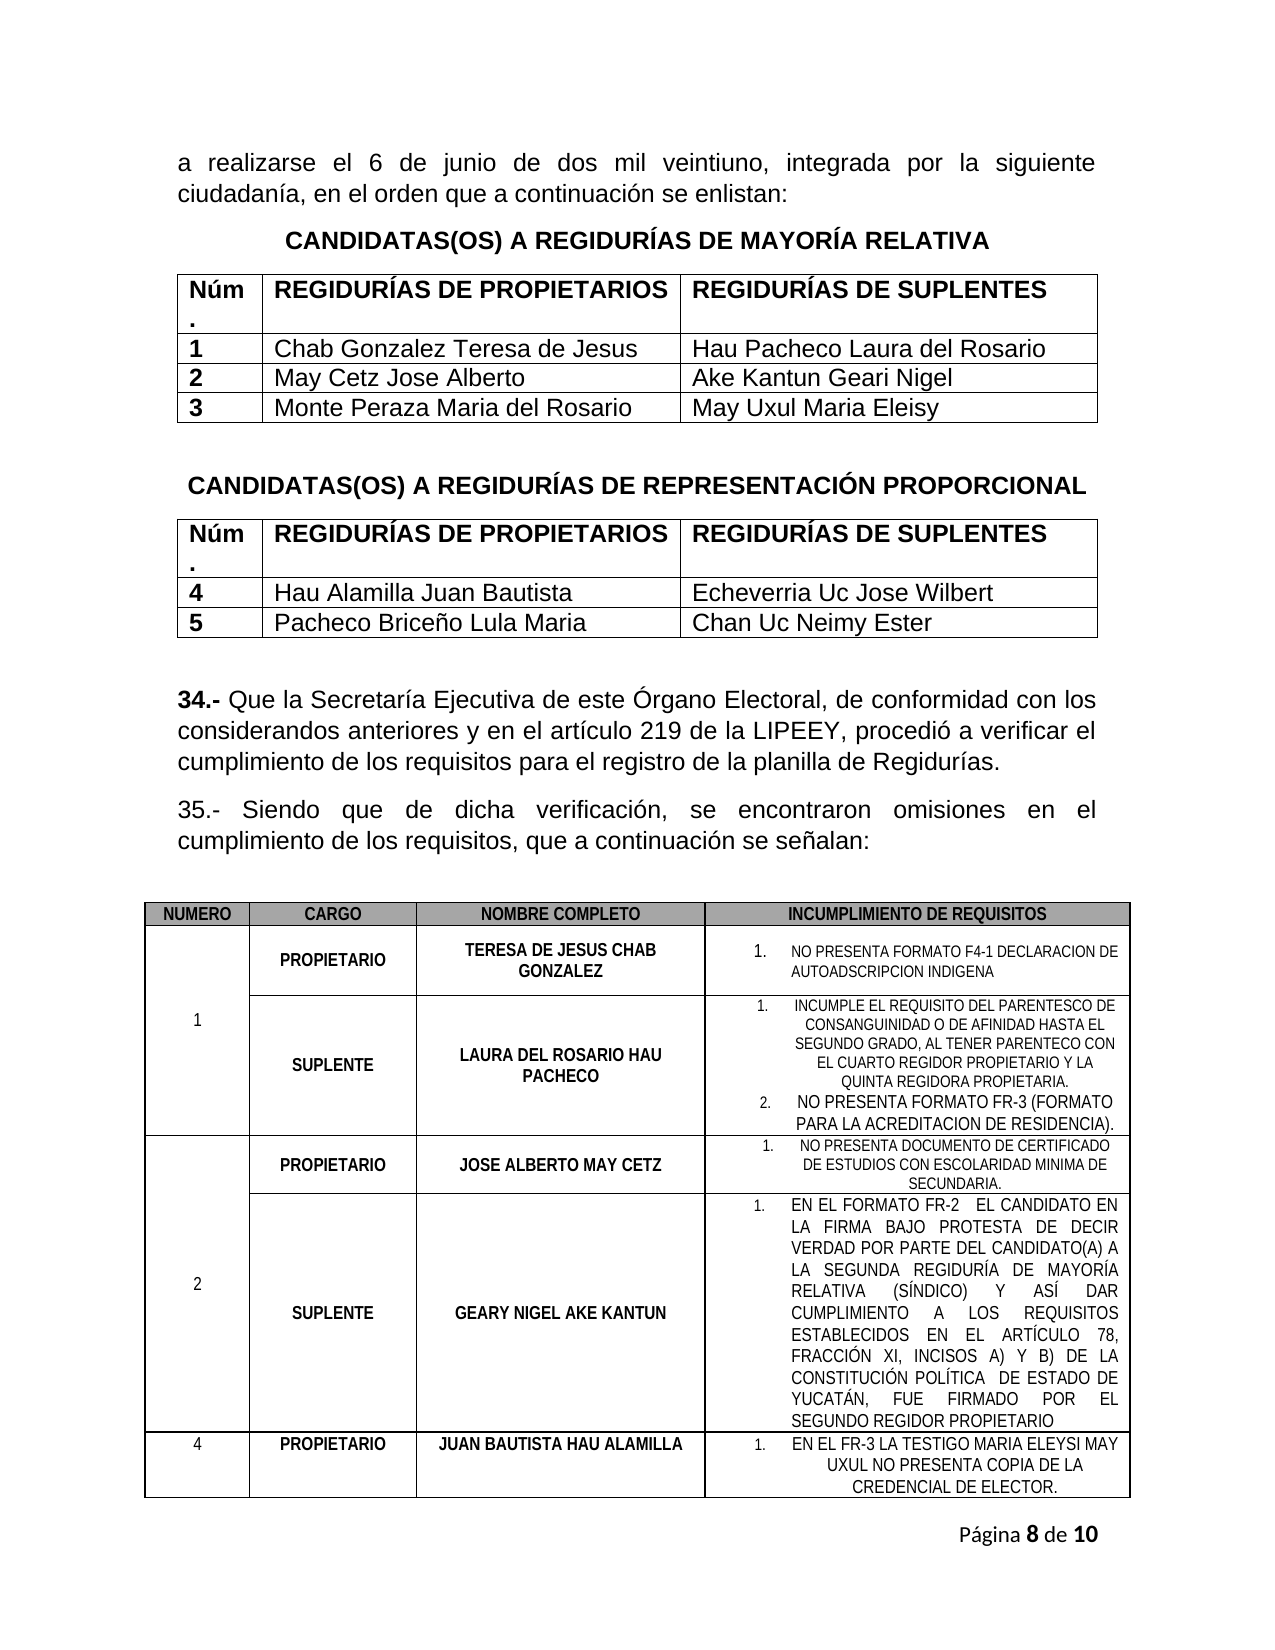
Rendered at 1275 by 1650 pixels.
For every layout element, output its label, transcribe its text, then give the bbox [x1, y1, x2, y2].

table_cell 1 [146, 926, 249, 1134]
table_cell GEARY NIGEL AKE KANTUN [417, 1194, 704, 1431]
table_cell Hau Pacheco Laura del Rosario [681, 334, 1097, 362]
table_cell TERESA DE JESUS CHAB GONZALEZ [417, 926, 704, 994]
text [177, 148, 1098, 207]
table_cell JOSE ALBERTO MAY CETZ [417, 1136, 704, 1193]
table_header REGIDURÍAS DE SUPLENTES [681, 520, 1097, 577]
table_header REGIDURÍAS DE PROPIETARIOS [263, 275, 680, 333]
table_cell Chab Gonzalez Teresa de Jesus [263, 334, 680, 362]
table_cell 2 [178, 364, 262, 392]
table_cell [706, 1433, 1129, 1497]
table_header Núm. [178, 275, 262, 333]
table_cell 3 [178, 393, 262, 422]
table_cell Ake Kantun Geari Nigel [681, 364, 1097, 392]
table_cell Hau Alamilla Juan Bautista [263, 578, 680, 607]
table_cell INCUMPLE EL REQUISITO DEL PARENTESCO DE CONSANGUINIDAD O DE AFINIDAD HASTA EL SEGUNDO GRADO, AL TENER PARENTECO CON EL CUARTO REGIDOR PROPIETARIO Y LA QUINTA REGIDORA PROPIETARIA. NO PRESENTA FORMATO FR-3 (FORMATO PARA LA ACREDITACION DE RESIDENCIA). [706, 996, 1129, 1134]
table_cell Monte Peraza Maria del Rosario [263, 393, 680, 422]
table_cell 4 [178, 578, 262, 607]
text CANDIDATAS(OS) A REGIDURÍAS DE MAYORÍA RELATIVA [177, 226, 1098, 255]
table_cell SUPLENTE [250, 1194, 416, 1431]
table_header CARGO [250, 903, 416, 925]
table_cell May Cetz Jose Alberto [263, 364, 680, 392]
table_cell 5 [178, 608, 262, 637]
text 34.- Que la Secretaría Ejecutiva de este Órgano Electoral, de conformidad con los considerandos anteriores y en el artículo 219 de la LIPEEY, procedió a verificar el cumplimiento de los requisitos para el registro de la planilla de Regidurías. [177, 685, 1098, 776]
table_header REGIDURÍAS DE SUPLENTES [681, 275, 1097, 333]
table_header INCUMPLIMIENTO DE REQUISITOS [706, 903, 1129, 925]
table_cell Echeverria Uc Jose Wilbert [681, 578, 1097, 607]
table_cell Chan Uc Neimy Ester [681, 608, 1097, 637]
table_cell EN EL FORMATO FR-2 EL CANDIDATO EN LA FIRMA BAJO PROTESTA DE DECIR VERDAD POR PARTE DEL CANDIDATO(A) A LA SEGUNDA REGIDURÍA DE MAYORÍA RELATIVA (SÍNDICO) Y ASÍ DAR CUMPLIMIENTO A LOS REQUISITOS ESTABLECIDOS EN EL ARTÍCULO 78, FRACCIÓN XI, INCISOS A) Y B) DE LA CONSTITUCIÓN POLÍTICA DE ESTADO DE YUCATÁN, FUE FIRMADO POR EL SEGUNDO REGIDOR PROPIETARIO [706, 1194, 1129, 1431]
table_cell PROPIETARIO [250, 1433, 416, 1497]
table_cell PROPIETARIO [250, 1136, 416, 1193]
table_header NOMBRE COMPLETO [417, 903, 704, 925]
table_header NUMERO [146, 903, 249, 925]
table_cell Pacheco Briceño Lula Maria [263, 608, 680, 637]
table_cell 2 [146, 1136, 249, 1431]
text 35.- Siendo que de dicha verificación, se encontraron omisiones en el cumplimiento de los requisitos, que a continuación se señalan: [177, 795, 1098, 855]
table_cell May Uxul Maria Eleisy [681, 393, 1097, 422]
table_cell LAURA DEL ROSARIO HAU PACHECO [417, 996, 704, 1134]
table_cell SUPLENTE [250, 996, 416, 1134]
table_cell PROPIETARIO [250, 926, 416, 994]
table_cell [417, 1433, 704, 1497]
text CANDIDATAS(OS) A REGIDURÍAS DE REPRESENTACIÓN PROPORCIONAL [177, 471, 1098, 499]
table_cell 1 [178, 334, 262, 362]
table_cell NO PRESENTA DOCUMENTO DE CERTIFICADO DE ESTUDIOS CON ESCOLARIDAD MINIMA DE SECUNDARIA. [706, 1136, 1129, 1193]
table_header Núm. [178, 520, 262, 577]
table_cell NO PRESENTA FORMATO F4-1 DECLARACION DE AUTOADSCRIPCION INDIGENA [706, 926, 1129, 994]
table_cell 4 [146, 1433, 249, 1497]
table_header REGIDURÍAS DE PROPIETARIOS [263, 520, 680, 577]
